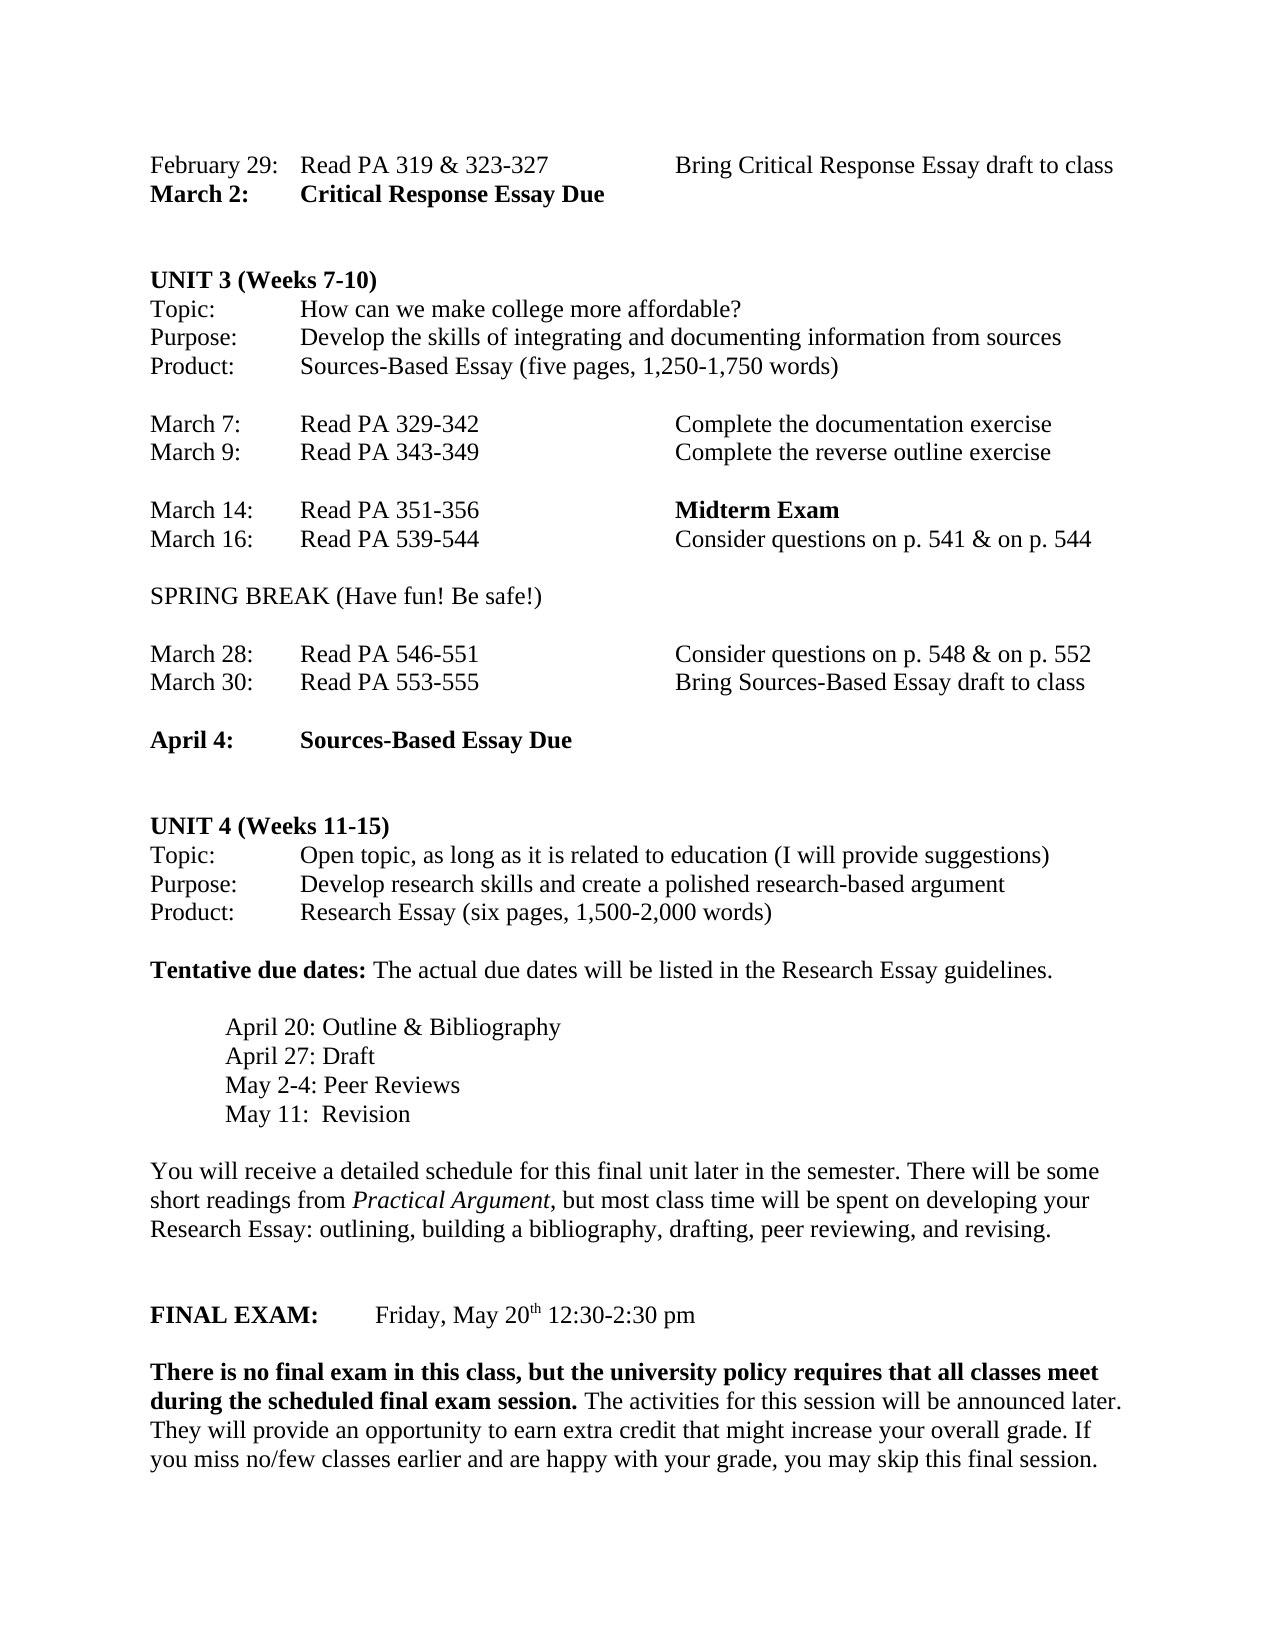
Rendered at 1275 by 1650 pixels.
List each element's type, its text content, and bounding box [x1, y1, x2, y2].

text March 14: Read PA 351-356 Midterm Exam [150, 495, 1125, 524]
text Product: Research Essay (six pages, 1,500-2,000 words) [150, 897, 1125, 926]
text UNIT 4 (Weeks 11-15) [150, 811, 1125, 840]
text UNIT 3 (Weeks 7-10) [150, 265, 1125, 294]
text May 11: Revision [150, 1099, 1125, 1127]
text Topic: Open topic, as long as it is related to education (I will provide suggestions) [150, 840, 1125, 869]
text February 29: Read PA 319 & 323-327 Bring Critical Response Essay draft to class [150, 150, 1125, 179]
text There is no final exam in this class, but the university policy requires that all classes meet during the scheduled final exam session. The activities for this session will be announced later. They will provide an opportunity to earn extra credit that might increase your overall grade. If you miss no/few classes earlier and are happy with your grade, you may skip this final session. [150, 1357, 1125, 1472]
text Product: Sources-Based Essay (five pages, 1,250-1,750 words) [150, 351, 1125, 380]
text FINAL EXAM: Friday, May 20th 12:30-2:30 pm [150, 1300, 1125, 1329]
text April 4: Sources-Based Essay Due [150, 725, 1125, 754]
text SPRING BREAK (Have fun! Be safe!) [150, 581, 1125, 610]
text March 16: Read PA 539-544 Consider questions on p. 541 & on p. 544 [150, 524, 1125, 552]
text March 30: Read PA 553-555 Bring Sources-Based Essay draft to class [150, 667, 1125, 696]
text Purpose: Develop research skills and create a polished research-based argument [150, 869, 1125, 897]
text Tentative due dates: The actual due dates will be listed in the Research Essay guidelines. [150, 955, 1125, 984]
text March 28: Read PA 546-551 Consider questions on p. 548 & on p. 552 [150, 639, 1125, 667]
text April 20: Outline & Bibliography [150, 1012, 1125, 1041]
text Topic: How can we make college more affordable? [150, 294, 1125, 322]
text March 9: Read PA 343-349 Complete the reverse outline exercise [150, 437, 1125, 466]
text March 7: Read PA 329-342 Complete the documentation exercise [150, 409, 1125, 437]
text Purpose: Develop the skills of integrating and documenting information from sources [150, 322, 1125, 351]
text You will receive a detailed schedule for this final unit later in the semester. There will be some short readings from Practical Argument, but most class time will be spent on developing your Research Essay: outlining, building a bibliography, drafting, peer reviewing, and revising. [150, 1156, 1125, 1242]
text April 27: Draft [150, 1041, 1125, 1070]
text May 2-4: Peer Reviews [150, 1070, 1125, 1099]
text March 2: Critical Response Essay Due [150, 179, 1125, 207]
